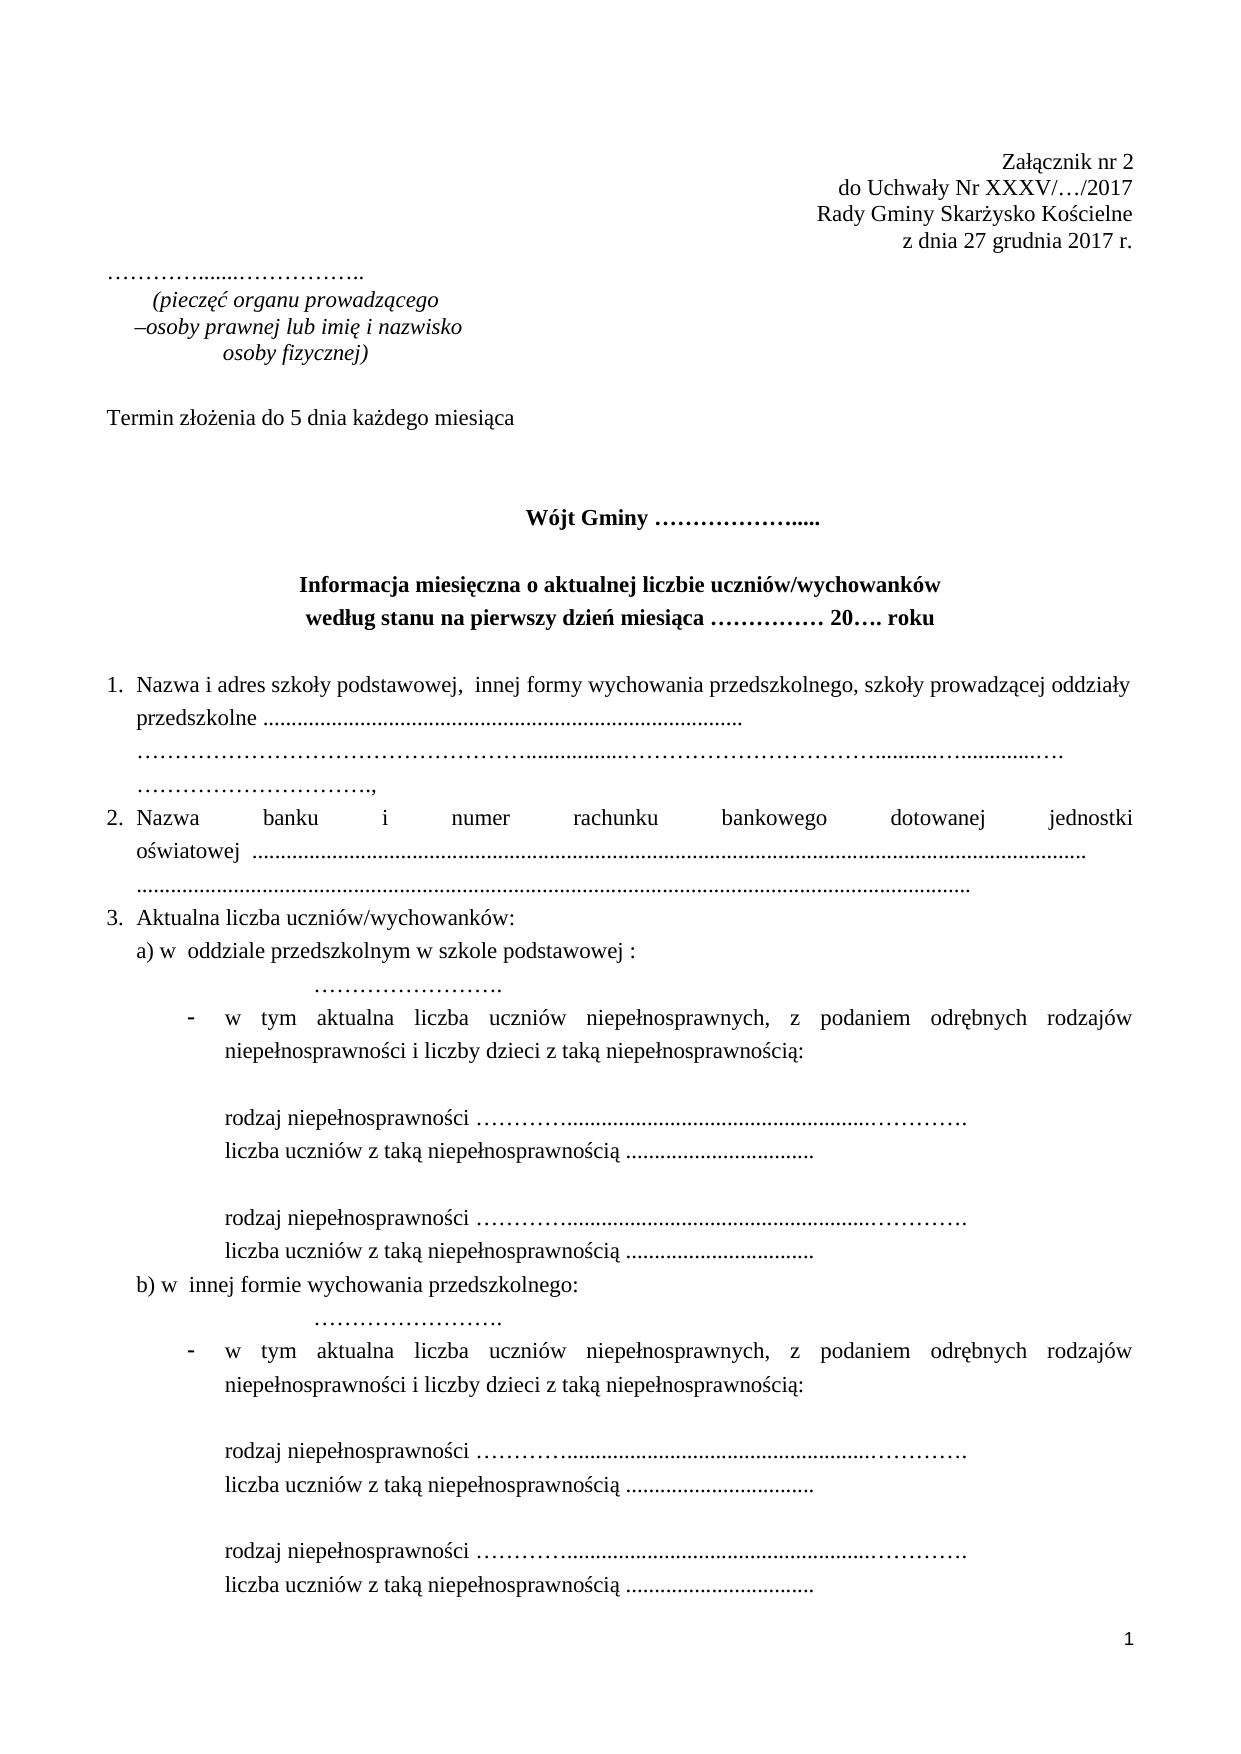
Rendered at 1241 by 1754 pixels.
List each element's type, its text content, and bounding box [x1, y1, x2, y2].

list w tym aktualna liczba uczniów niepełnosprawnych, z podaniem odrębnych rodzajów niepełnosprawności i liczby dzieci z taką niepełnosprawnością: [187, 1332, 1134, 1399]
text liczba uczniów z taką niepełnosprawnością ................................. [224, 1566, 1134, 1599]
list Aktualna liczba uczniów/wychowanków: [106, 899, 1134, 932]
text Termin złożenia do 5 dnia każdego miesiąca [106, 399, 1134, 432]
text ……………………. [313, 1299, 1134, 1332]
list Nazwa i adres szkoły podstawowej, innej formy wychowania przedszkolnego, szkoły prowadzącej oddziały przedszkolne ....................................................................................…………………………………………….................……………………………...........….............….…………………………., [106, 666, 1134, 799]
text Informacja miesięczna o aktualnej liczbie uczniów/wychowanków według stanu na pierwszy dzień miesiąca …………… 20…. roku [106, 566, 1134, 632]
text rodzaj niepełnosprawności ………….....................................................…………. [224, 1532, 1134, 1566]
list w tym aktualna liczba uczniów niepełnosprawnych, z podaniem odrębnych rodzajów niepełnosprawności i liczby dzieci z taką niepełnosprawnością: [187, 999, 1134, 1066]
text liczba uczniów z taką niepełnosprawnością ................................. [224, 1466, 1134, 1499]
text b) w innej formie wychowania przedszkolnego: [136, 1266, 1134, 1299]
text rodzaj niepełnosprawności ………….....................................................…………. [224, 1432, 1134, 1466]
list Nazwa banku i numer rachunku bankowego dotowanej jednostki oświatowej .................................................................................................................................................. [106, 799, 1134, 866]
text Załącznik nr 2 [106, 148, 1134, 174]
text z dnia 27 grudnia 2017 r. [106, 227, 1134, 253]
text Wójt Gminy ………………..... [520, 499, 1134, 532]
text ……………………. [313, 966, 1134, 999]
text liczba uczniów z taką niepełnosprawnością ................................. [224, 1232, 1134, 1266]
list .................................................................................................................................................. [136, 866, 1134, 899]
text rodzaj niepełnosprawności ………….....................................................…………. [224, 1099, 1134, 1132]
text (pieczęć organu prowadzącego –osoby prawnej lub imię i nazwisko osoby fizycznej) [106, 286, 485, 366]
text liczba uczniów z taką niepełnosprawnością ................................. [224, 1132, 1134, 1166]
text Rady Gminy Skarżysko Kościelne [106, 200, 1134, 227]
text rodzaj niepełnosprawności ………….....................................................…………. [224, 1199, 1134, 1232]
text ………….......…………….. [106, 253, 484, 286]
text do Uchwały Nr XXXV/…/2017 [106, 174, 1134, 200]
text a) w oddziale przedszkolnym w szkole podstawowej : [136, 932, 1134, 966]
